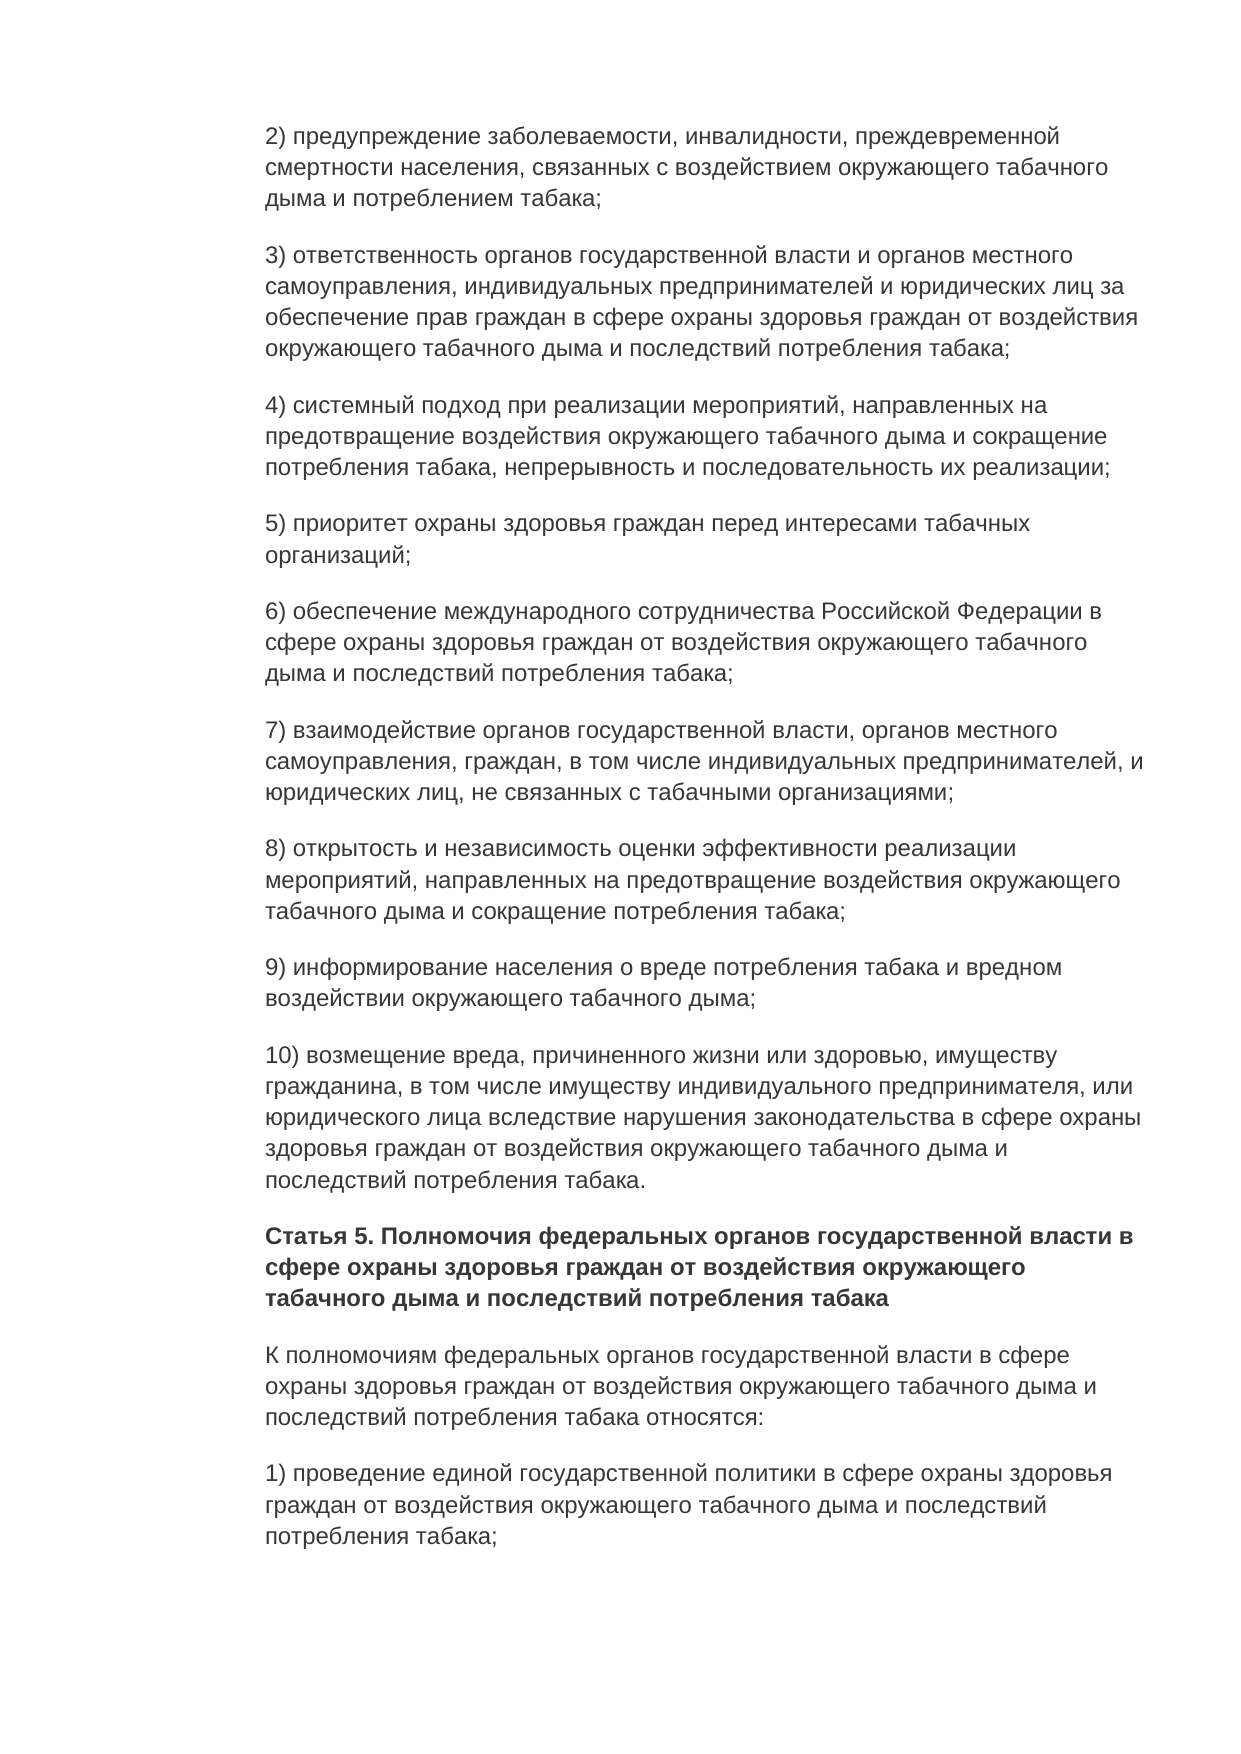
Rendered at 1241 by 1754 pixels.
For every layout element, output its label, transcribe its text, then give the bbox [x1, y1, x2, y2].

text 5) приоритет охраны здоровья граждан перед интересами табачных организаций; [265, 506, 1152, 568]
text 3) ответственность органов государственной власти и органов местного самоуправления, индивидуальных предпринимателей и юридических лиц за обеспечение прав граждан в сфере охраны здоровья граждан от воздействия окружающего табачного дыма и последствий потребления табака; [265, 237, 1152, 362]
text 2) предупреждение заболеваемости, инвалидности, преждевременной смертности населения, связанных с воздействием окружающего табачного дыма и потреблением табака; [265, 118, 1152, 212]
text 7) взаимодействие органов государственной власти, органов местного самоуправления, граждан, в том числе индивидуальных предпринимателей, и юридических лиц, не связанных с табачными организациями; [265, 712, 1152, 806]
text 8) открытость и независимость оценки эффективности реализации мероприятий, направленных на предотвращение воздействия окружающего табачного дыма и сокращение потребления табака; [265, 831, 1152, 924]
text К полномочиям федеральных органов государственной власти в сфере охраны здоровья граждан от воздействия окружающего табачного дыма и последствий потребления табака относятся: [265, 1337, 1152, 1431]
text 9) информирование населения о вреде потребления табака и вредном воздействии окружающего табачного дыма; [265, 949, 1152, 1012]
text 4) системный подход при реализации мероприятий, направленных на предотвращение воздействия окружающего табачного дыма и сокращение потребления табака, непрерывность и последовательность их реализации; [265, 387, 1152, 481]
text 1) проведение единой государственной политики в сфере охраны здоровья граждан от воздействия окружающего табачного дыма и последствий потребления табака; [265, 1456, 1152, 1549]
text 10) возмещение вреда, причиненного жизни или здоровью, имуществу гражданина, в том числе имуществу индивидуального предпринимателя, или юридического лица вследствие нарушения законодательства в сфере охраны здоровья граждан от воздействия окружающего табачного дыма и последствий потребления табака. [265, 1037, 1152, 1193]
text 6) обеспечение международного сотрудничества Российской Федерации в сфере охраны здоровья граждан от воздействия окружающего табачного дыма и последствий потребления табака; [265, 593, 1152, 687]
text Статья 5. Полномочия федеральных органов государственной власти в сфере охраны здоровья граждан от воздействия окружающего табачного дыма и последствий потребления табака [265, 1218, 1152, 1312]
